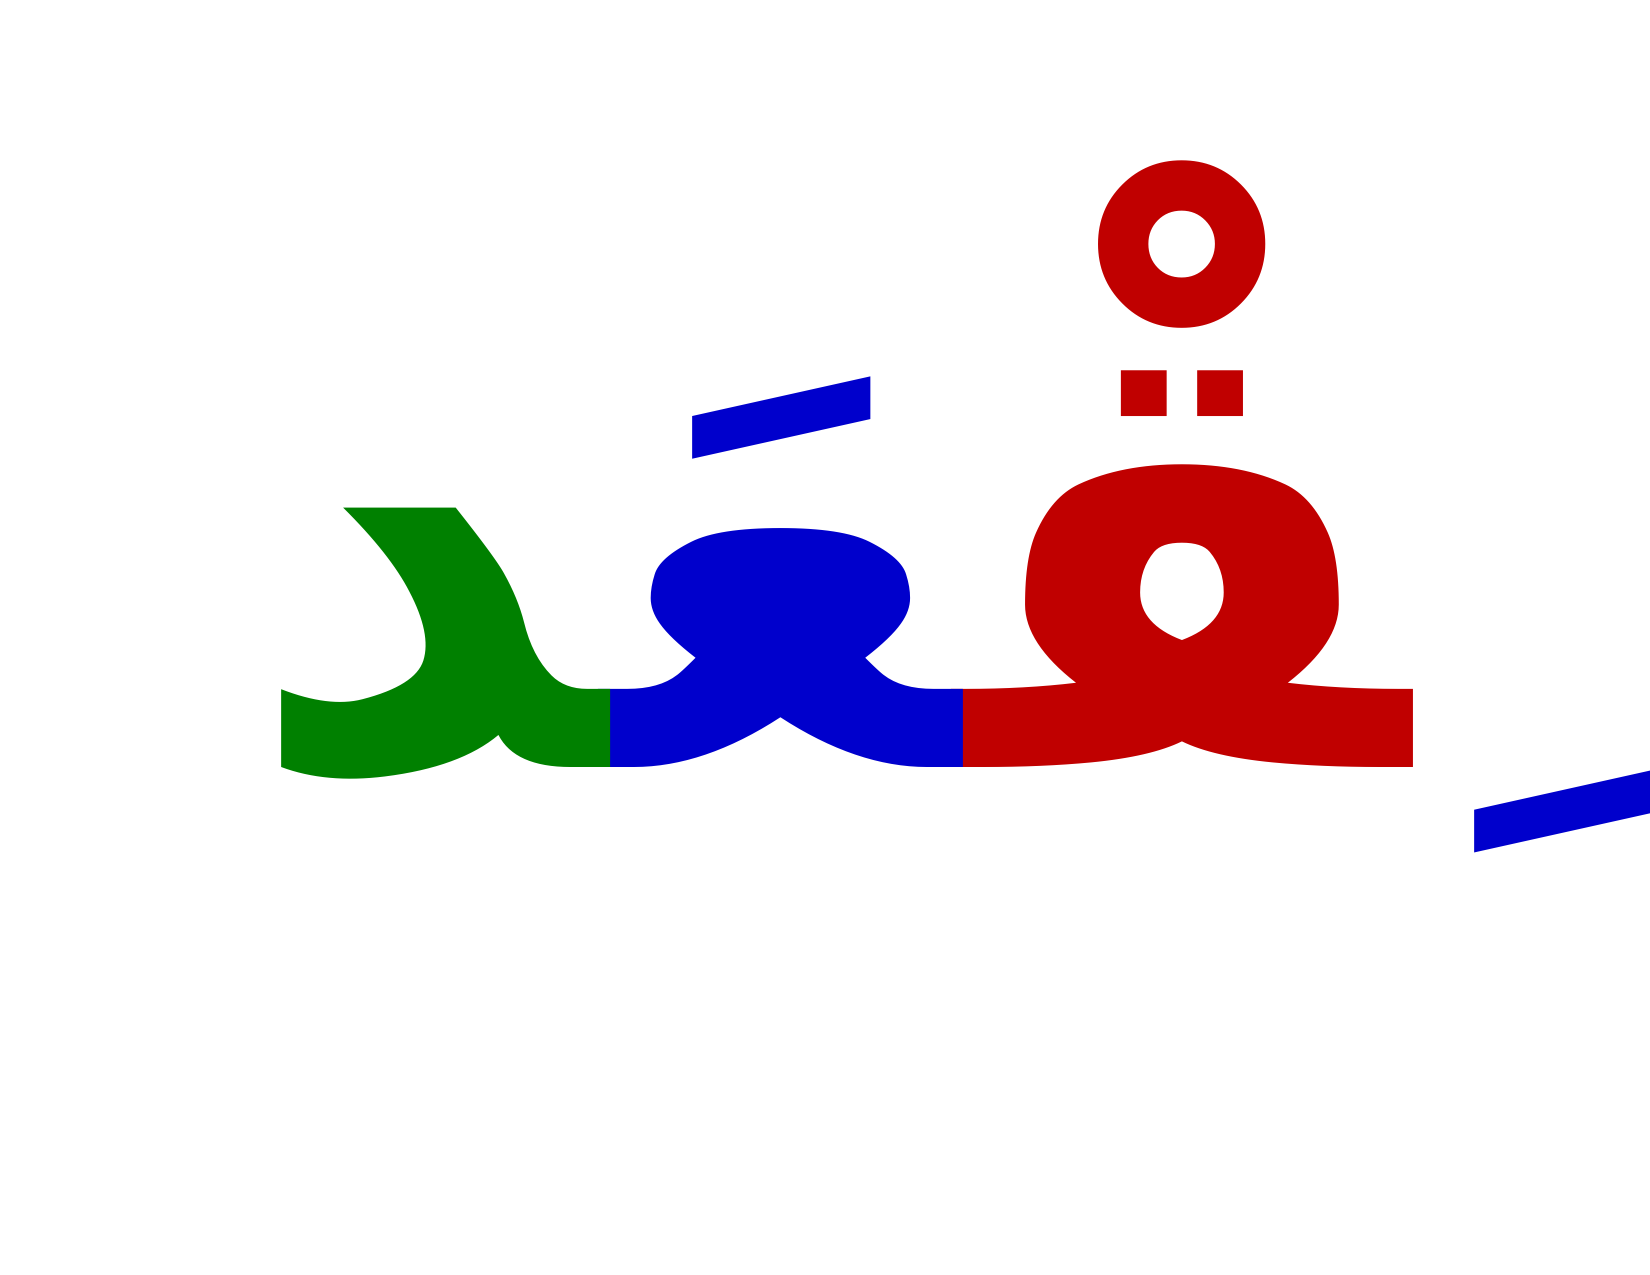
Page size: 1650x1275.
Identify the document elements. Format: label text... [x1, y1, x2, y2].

text مِقْعَد [150, 187, 1500, 915]
